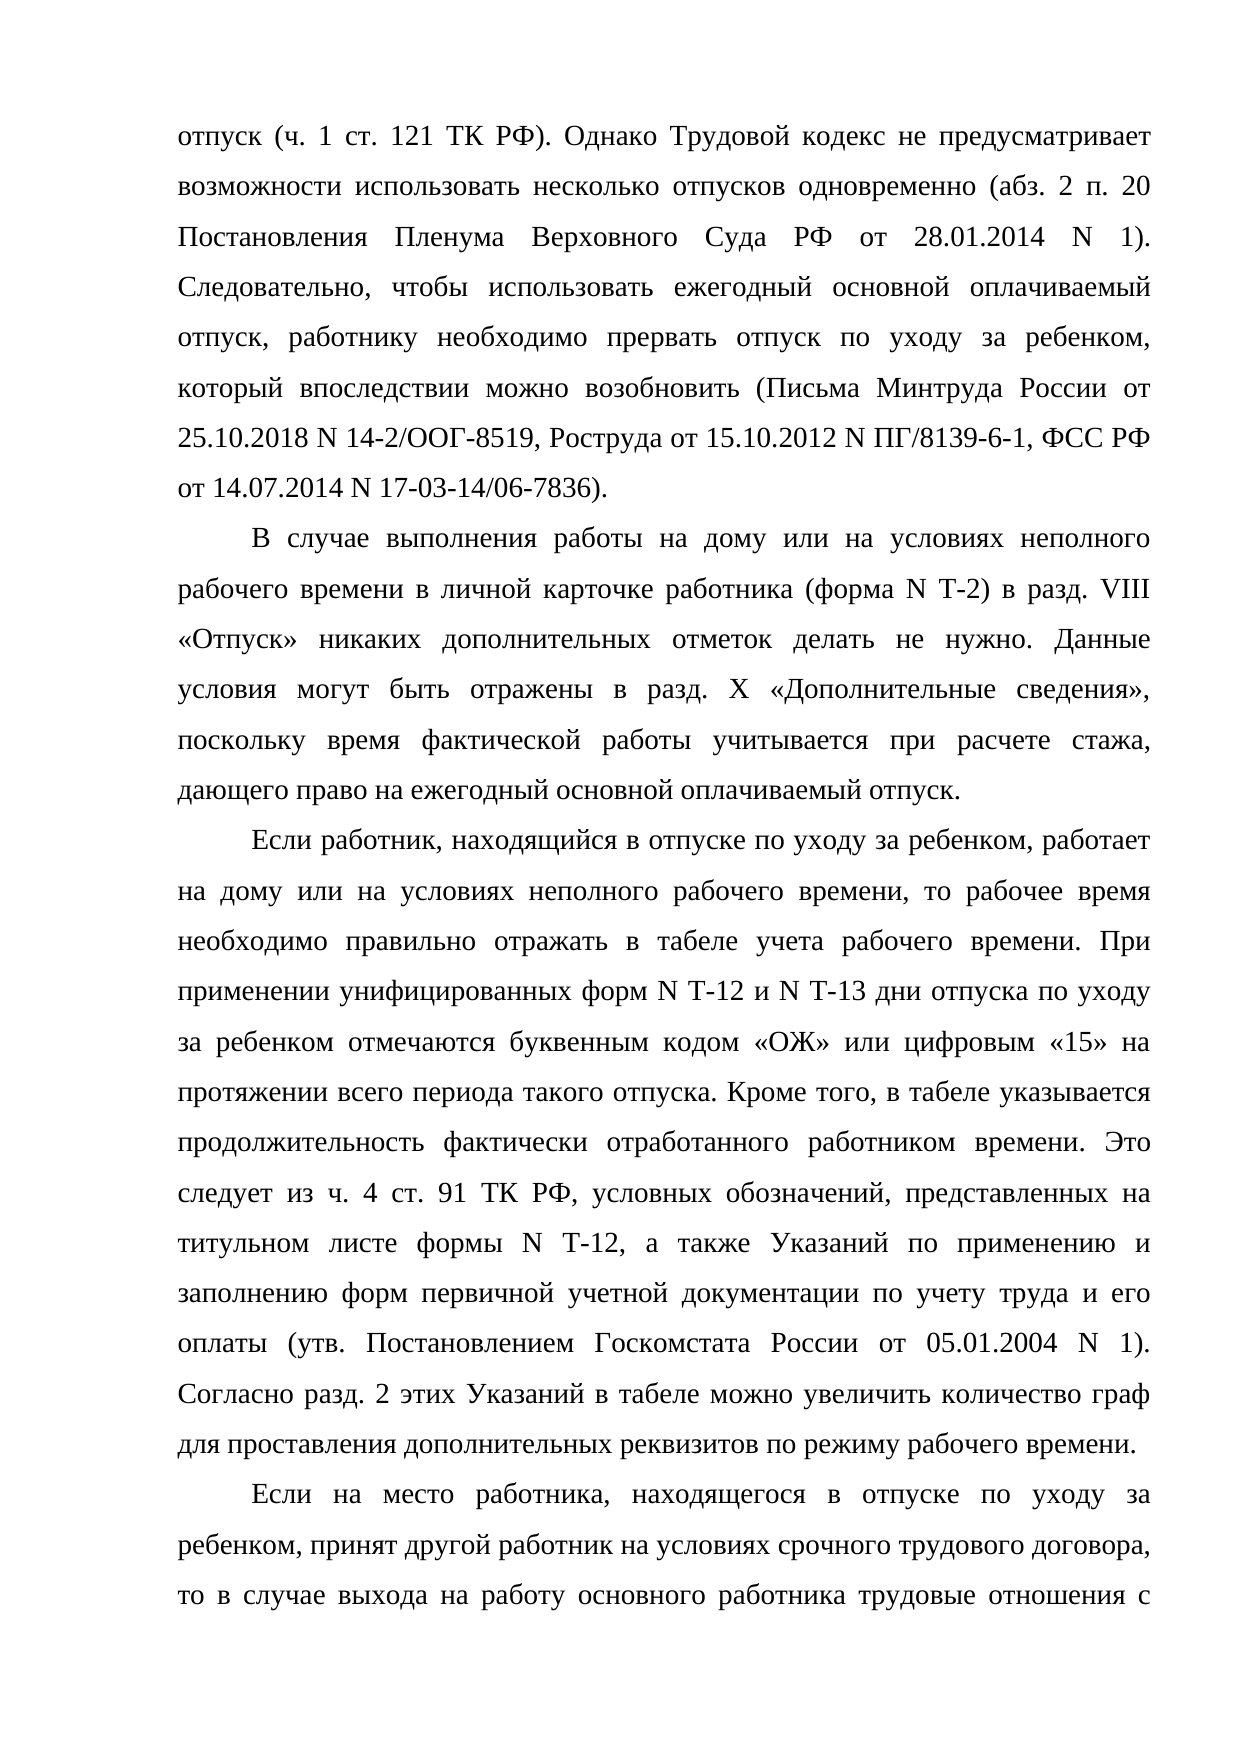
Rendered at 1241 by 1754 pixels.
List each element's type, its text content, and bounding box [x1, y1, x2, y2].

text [177, 118, 1152, 504]
text В случае выполнения работы на дому или на условиях неполного рабочего времени в личной карточке работника (форма N Т-2) в разд. VIII «Отпуск» никаких дополнительных отметок делать не нужно. Данные условия могут быть отражены в разд. X «Дополнительные сведения», поскольку время фактической работы учитывается при расчете стажа, дающего право на ежегодный основной оплачиваемый отпуск. [177, 521, 1152, 806]
text Если работник, находящийся в отпуске по уходу за ребенком, работает на дому или на условиях неполного рабочего времени, то рабочее время необходимо правильно отражать в табеле учета рабочего времени. При применении унифицированных форм N Т-12 и N Т-13 дни отпуска по уходу за ребенком отмечаются буквенным кодом «ОЖ» или цифровым «15» на протяжении всего периода такого отпуска. Кроме того, в табеле указывается продолжительность фактически отработанного работником времени. Это следует из ч. 4 ст. 91 ТК РФ, условных обозначений, представленных на титульном листе формы N Т-12, а также Указаний по применению и заполнению форм первичной учетной документации по учету труда и его оплаты (утв. Постановлением Госкомстата России от 05.01.2004 N 1). Согласно разд. 2 этих Указаний в табеле можно увеличить количество граф для проставления дополнительных реквизитов по режиму рабочего времени. [177, 822, 1152, 1460]
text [177, 1477, 1152, 1611]
